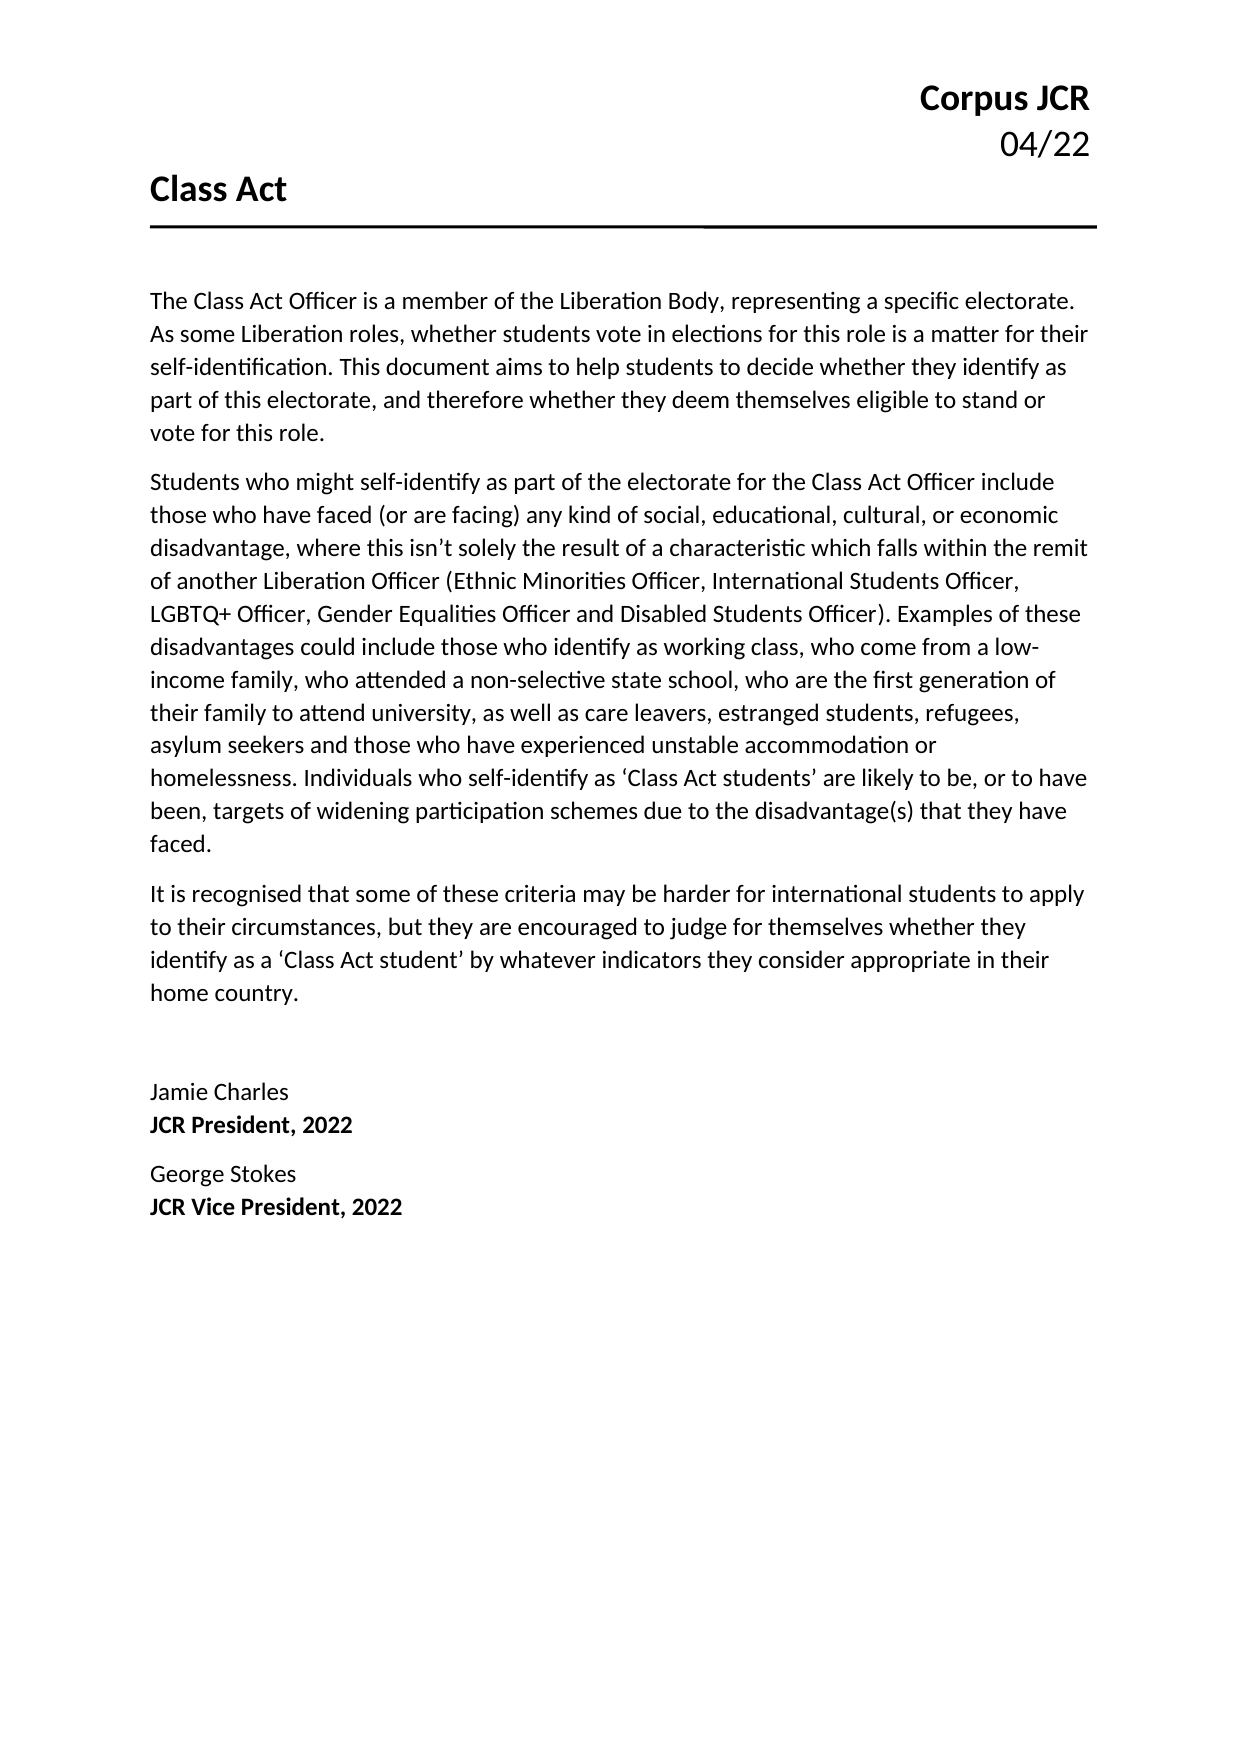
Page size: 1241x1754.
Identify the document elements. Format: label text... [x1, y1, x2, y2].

text The Class Act Officer is a member of the Liberation Body, representing a specific electorate. As some Liberation roles, whether students vote in elections for this role is a matter for their self-identification. This document aims to help students to decide whether they identify as part of this electorate, and therefore whether they deem themselves eligible to stand or vote for this role. [150, 285, 1090, 447]
text It is recognised that some of these criteria may be harder for international students to apply to their circumstances, but they are encouraged to judge for themselves whether they identify as a ‘Class Act student’ by whatever indicators they consider appropriate in their home country. [150, 878, 1090, 1007]
text Students who might self-identify as part of the electorate for the Class Act Officer include those who have faced (or are facing) any kind of social, educational, cultural, or economic disadvantage, where this isn’t solely the result of a characteristic which falls within the remit of another Liberation Officer (Ethnic Minorities Officer, International Students Officer, LGBTQ+ Officer, Gender Equalities Officer and Disabled Students Officer). Examples of these disadvantages could include those who identify as working class, who come from a low-income family, who attended a non-selective state school, who are the first generation of their family to attend university, as well as care leavers, estranged students, refugees, asylum seekers and those who have experienced unstable accommodation or homelessness. Individuals who self-identify as ‘Class Act students’ are likely to be, or to have been, targets of widening participation schemes due to the disadvantage(s) that they have faced. [150, 466, 1090, 859]
text George Stokes JCR Vice President, 2022 [150, 1158, 1090, 1222]
text Jamie Charles JCR President, 2022 [150, 1076, 1090, 1139]
